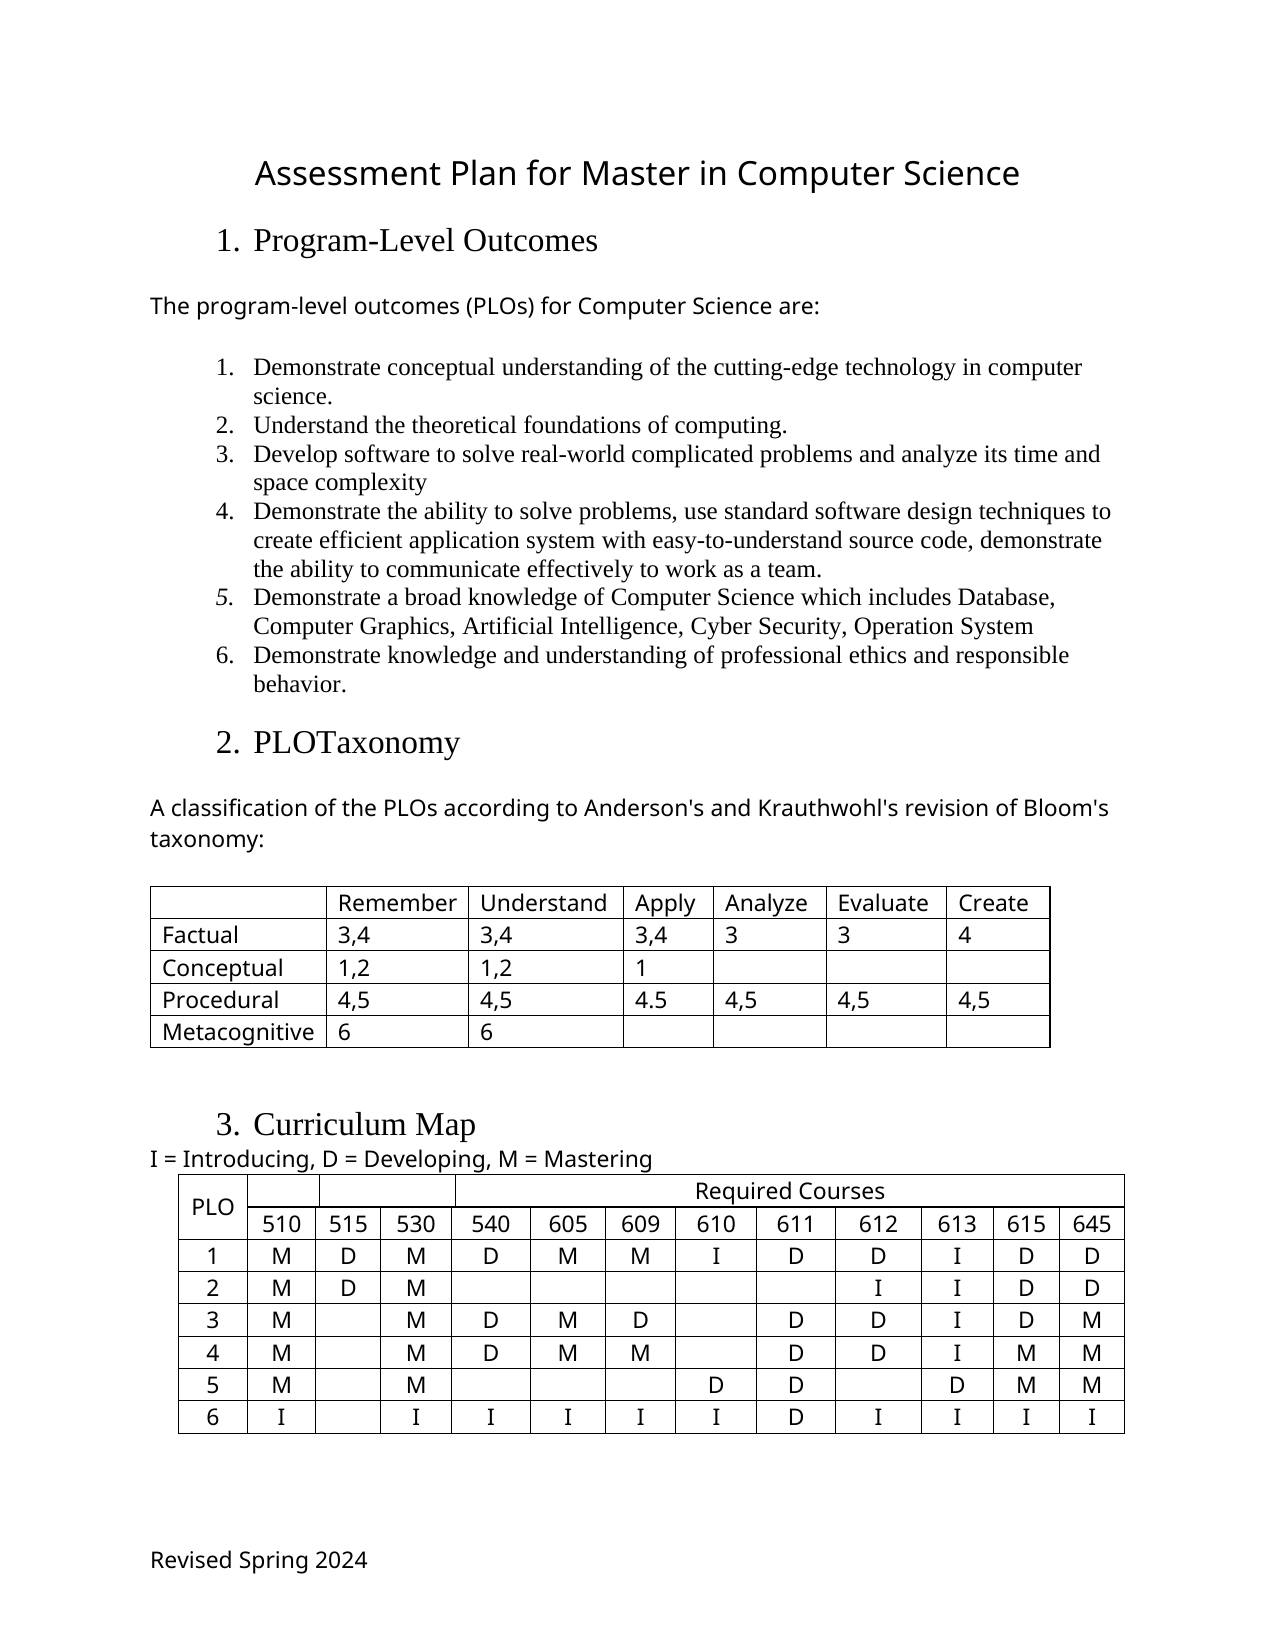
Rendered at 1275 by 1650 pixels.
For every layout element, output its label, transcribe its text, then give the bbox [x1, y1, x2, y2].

table_cell Metacognitive [151, 1016, 326, 1047]
table_cell 4,5 [469, 984, 623, 1015]
table_cell 1 [624, 951, 713, 983]
table_cell [531, 1272, 605, 1303]
table_cell [827, 951, 946, 983]
table_cell 1 [179, 1240, 247, 1271]
table_cell [827, 1016, 946, 1047]
table_cell D [1060, 1272, 1124, 1303]
table_cell M [606, 1240, 675, 1271]
table_cell D [836, 1240, 921, 1271]
table_cell [316, 1337, 380, 1368]
table_cell M [248, 1304, 315, 1336]
table_cell I [381, 1401, 451, 1432]
table_header [320, 1175, 455, 1206]
table_cell 1,2 [469, 951, 623, 983]
table_cell D [452, 1337, 530, 1368]
table_cell I [452, 1401, 530, 1432]
table_cell 530 [381, 1208, 451, 1239]
table_cell M [248, 1337, 315, 1368]
table_cell [316, 1304, 380, 1336]
table_cell I [994, 1401, 1059, 1432]
table_cell M [994, 1369, 1059, 1400]
list Demonstrate the ability to solve problems, use standard software design techniques to create efficient application system with easy-to-understand source code, demonstrate the ability to communicate effectively to work as a team. [216, 496, 1125, 582]
text The program-level outcomes (PLOs) for Computer Science are: [150, 290, 1125, 321]
table_header PLO [179, 1175, 247, 1239]
table_cell I [836, 1272, 921, 1303]
list Demonstrate a broad knowledge of Computer Science which includes Database, Computer Graphics, Artificial Intelligence, Cyber Security, Operation System [216, 582, 1125, 640]
table_cell M [531, 1304, 605, 1336]
table_cell M [381, 1240, 451, 1271]
table_cell D [922, 1369, 993, 1400]
table_cell [947, 1016, 1049, 1047]
text I = Introducing, D = Developing, M = Mastering [150, 1143, 1125, 1174]
table_cell M [381, 1369, 451, 1400]
table_cell 515 [316, 1208, 380, 1239]
table_cell [606, 1369, 675, 1400]
table_cell [714, 1016, 826, 1047]
table_cell M [531, 1337, 605, 1368]
table_cell [624, 1016, 713, 1047]
table_cell I [922, 1401, 993, 1432]
table_header Remember [327, 887, 468, 918]
table_header Analyze [714, 887, 826, 918]
table_cell [531, 1369, 605, 1400]
table_cell M [248, 1369, 315, 1400]
table_cell I [676, 1240, 756, 1271]
table_cell 540 [452, 1208, 530, 1239]
table_cell D [994, 1272, 1059, 1303]
table_cell Procedural [151, 984, 326, 1015]
table_cell [316, 1401, 380, 1432]
table_cell 6 [469, 1016, 623, 1047]
table_cell Conceptual [151, 951, 326, 983]
table_cell M [1060, 1337, 1124, 1368]
table_cell D [452, 1240, 530, 1271]
table_cell I [922, 1272, 993, 1303]
table_header Evaluate [827, 887, 946, 918]
table_cell [757, 1272, 835, 1303]
table_header Apply [624, 887, 713, 918]
table_cell [676, 1337, 756, 1368]
table_cell 2 [179, 1272, 247, 1303]
table_cell 6 [179, 1401, 247, 1432]
table_cell D [836, 1304, 921, 1336]
subtitle Curriculum Map [216, 1104, 1125, 1143]
table_cell M [606, 1337, 675, 1368]
table_cell I [676, 1401, 756, 1432]
table_cell D [994, 1304, 1059, 1336]
table_cell M [1060, 1369, 1124, 1400]
table_cell [836, 1369, 921, 1400]
table_cell 3 [179, 1304, 247, 1336]
table_cell 510 [248, 1208, 315, 1239]
list Develop software to solve real-world complicated problems and analyze its time and space complexity [216, 439, 1125, 496]
table_cell 4.5 [624, 984, 713, 1015]
table_cell D [836, 1337, 921, 1368]
table_cell 4,5 [827, 984, 946, 1015]
table_cell D [994, 1240, 1059, 1271]
table_cell I [836, 1401, 921, 1432]
table_cell [452, 1369, 530, 1400]
table_cell I [922, 1337, 993, 1368]
table_cell D [757, 1304, 835, 1336]
list Understand the theoretical foundations of computing. [216, 410, 1125, 439]
table_header Create [947, 887, 1049, 918]
table_cell M [994, 1337, 1059, 1368]
table_cell M [381, 1337, 451, 1368]
table_cell [676, 1304, 756, 1336]
table_cell D [606, 1304, 675, 1336]
table_cell I [606, 1401, 675, 1432]
table_cell Factual [151, 919, 326, 950]
table_cell 610 [676, 1208, 756, 1239]
table_cell D [757, 1401, 835, 1432]
table_cell 605 [531, 1208, 605, 1239]
table_cell 611 [757, 1208, 835, 1239]
table_cell 3,4 [624, 919, 713, 950]
table_cell 5 [179, 1369, 247, 1400]
table_cell 3,4 [469, 919, 623, 950]
table_cell 4,5 [327, 984, 468, 1015]
table_header Required Courses [456, 1175, 1124, 1206]
table_header [151, 887, 326, 918]
table_cell [676, 1272, 756, 1303]
table_cell 4 [947, 919, 1049, 950]
table_cell [606, 1272, 675, 1303]
table_cell 4 [179, 1337, 247, 1368]
table_cell [714, 951, 826, 983]
table_cell D [316, 1240, 380, 1271]
table_cell I [531, 1401, 605, 1432]
table_cell I [922, 1304, 993, 1336]
table_cell 4,5 [947, 984, 1049, 1015]
table_cell [947, 951, 1049, 983]
text Assessment Plan for Master in Computer Science [150, 150, 1125, 195]
table_cell D [757, 1369, 835, 1400]
table_cell M [248, 1272, 315, 1303]
table_cell M [248, 1240, 315, 1271]
table_cell I [922, 1240, 993, 1271]
table_cell D [757, 1240, 835, 1271]
table_cell D [452, 1304, 530, 1336]
table_cell D [757, 1337, 835, 1368]
table_header [248, 1175, 319, 1206]
table_cell 6 [327, 1016, 468, 1047]
table_cell I [248, 1401, 315, 1432]
table_cell 1,2 [327, 951, 468, 983]
table_cell [316, 1369, 380, 1400]
table_cell M [1060, 1304, 1124, 1336]
table_cell 4,5 [714, 984, 826, 1015]
text A classification of the PLOs according to Anderson's and Krauthwohl's revision of Bloom's taxonomy: [150, 792, 1125, 854]
subtitle PLOTaxonomy [216, 722, 1125, 761]
list Demonstrate conceptual understanding of the cutting-edge technology in computer science. [216, 352, 1125, 410]
table_cell 3 [827, 919, 946, 950]
table_cell 609 [606, 1208, 675, 1239]
table_cell M [381, 1304, 451, 1336]
table_header Understand [469, 887, 623, 918]
table_cell 615 [994, 1208, 1059, 1239]
table_cell 613 [922, 1208, 993, 1239]
table_cell 612 [836, 1208, 921, 1239]
table_cell D [1060, 1240, 1124, 1271]
table_cell 3,4 [327, 919, 468, 950]
table_cell M [381, 1272, 451, 1303]
subtitle Program-Level Outcomes [216, 220, 1125, 259]
table_cell I [1060, 1401, 1124, 1432]
table_cell [452, 1272, 530, 1303]
table_cell M [531, 1240, 605, 1271]
table_cell 645 [1060, 1208, 1124, 1239]
table_cell D [676, 1369, 756, 1400]
list Demonstrate knowledge and understanding of professional ethics and responsible behavior. [216, 640, 1125, 697]
table_cell D [316, 1272, 380, 1303]
table_cell 3 [714, 919, 826, 950]
